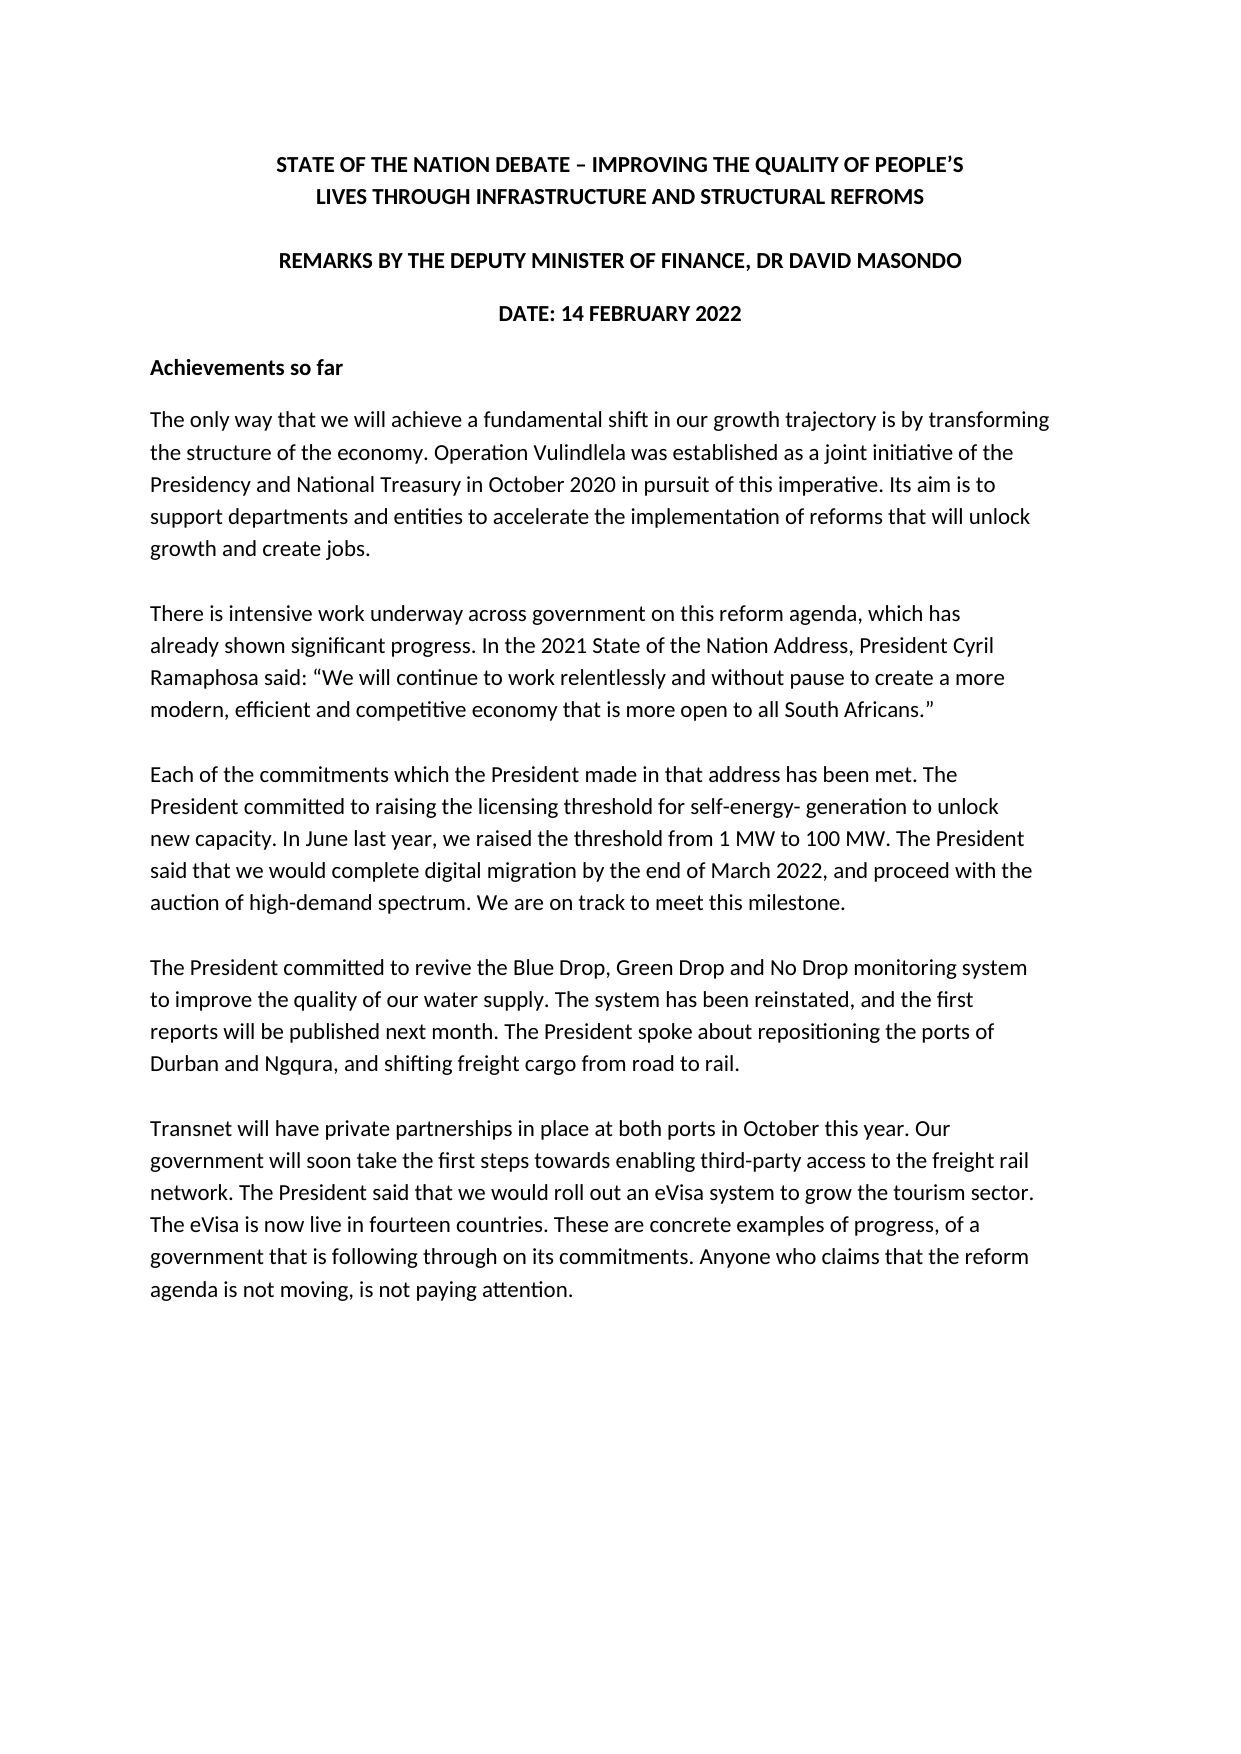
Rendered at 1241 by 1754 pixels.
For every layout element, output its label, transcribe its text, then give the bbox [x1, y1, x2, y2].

text REMARKS BY THE DEPUTY MINISTER OF FINANCE, DR DAVID MASONDO [150, 247, 1090, 274]
text reports will be published next month. The President spoke about repositioning the ports of [150, 1017, 1090, 1045]
text new capacity. In June last year, we raised the threshold from 1 MW to 100 MW. The President [150, 824, 1090, 852]
text DATE: 14 FEBRUARY 2022 [150, 299, 1090, 328]
text network. The President said that we would roll out an eVisa system to grow the tourism sector. [150, 1178, 1090, 1206]
text support departments and entities to accelerate the implementation of reforms that will unlock [150, 502, 1090, 530]
text Achievements so far [150, 353, 1090, 381]
text to improve the quality of our water supply. The system has been reinstated, and the first [150, 985, 1090, 1013]
text Each of the commitments which the President made in that address has been met. The [150, 760, 1090, 788]
text The eVisa is now live in fourteen countries. These are concrete examples of progress, of a [150, 1210, 1090, 1238]
text already shown significant progress. In the 2021 State of the Nation Address, President Cyril [150, 631, 1090, 659]
text agenda is not moving, is not paying attention. [150, 1275, 1090, 1303]
text said that we would complete digital migration by the end of March 2022, and proceed with the [150, 856, 1090, 884]
text The only way that we will achieve a fundamental shift in our growth trajectory is by transforming [150, 406, 1090, 434]
text Transnet will have private partnerships in place at both ports in October this year. Our [150, 1114, 1090, 1142]
text There is intensive work underway across government on this reform agenda, which has [150, 599, 1090, 627]
text government that is following through on its commitments. Anyone who claims that the reform [150, 1242, 1090, 1271]
text President committed to raising the licensing threshold for self-energy- generation to unlock [150, 792, 1090, 820]
text STATE OF THE NATION DEBATE – IMPROVING THE QUALITY OF PEOPLE’S [150, 150, 1090, 178]
text Presidency and National Treasury in October 2020 in pursuit of this imperative. Its aim is to [150, 470, 1090, 498]
text Durban and Ngqura, and shifting freight cargo from road to rail. [150, 1049, 1090, 1077]
text the structure of the economy. Operation Vulindlela was established as a joint initiative of the [150, 438, 1090, 466]
text government will soon take the first steps towards enabling third-party access to the freight rail [150, 1146, 1090, 1174]
text Ramaphosa said: “We will continue to work relentlessly and without pause to create a more [150, 663, 1090, 691]
text LIVES THROUGH INFRASTRUCTURE AND STRUCTURAL REFROMS [150, 182, 1090, 210]
text The President committed to revive the Blue Drop, Green Drop and No Drop monitoring system [150, 953, 1090, 981]
text auction of high-demand spectrum. We are on track to meet this milestone. [150, 888, 1090, 916]
text growth and create jobs. [150, 534, 1090, 562]
text modern, efficient and competitive economy that is more open to all South Africans.” [150, 695, 1090, 723]
